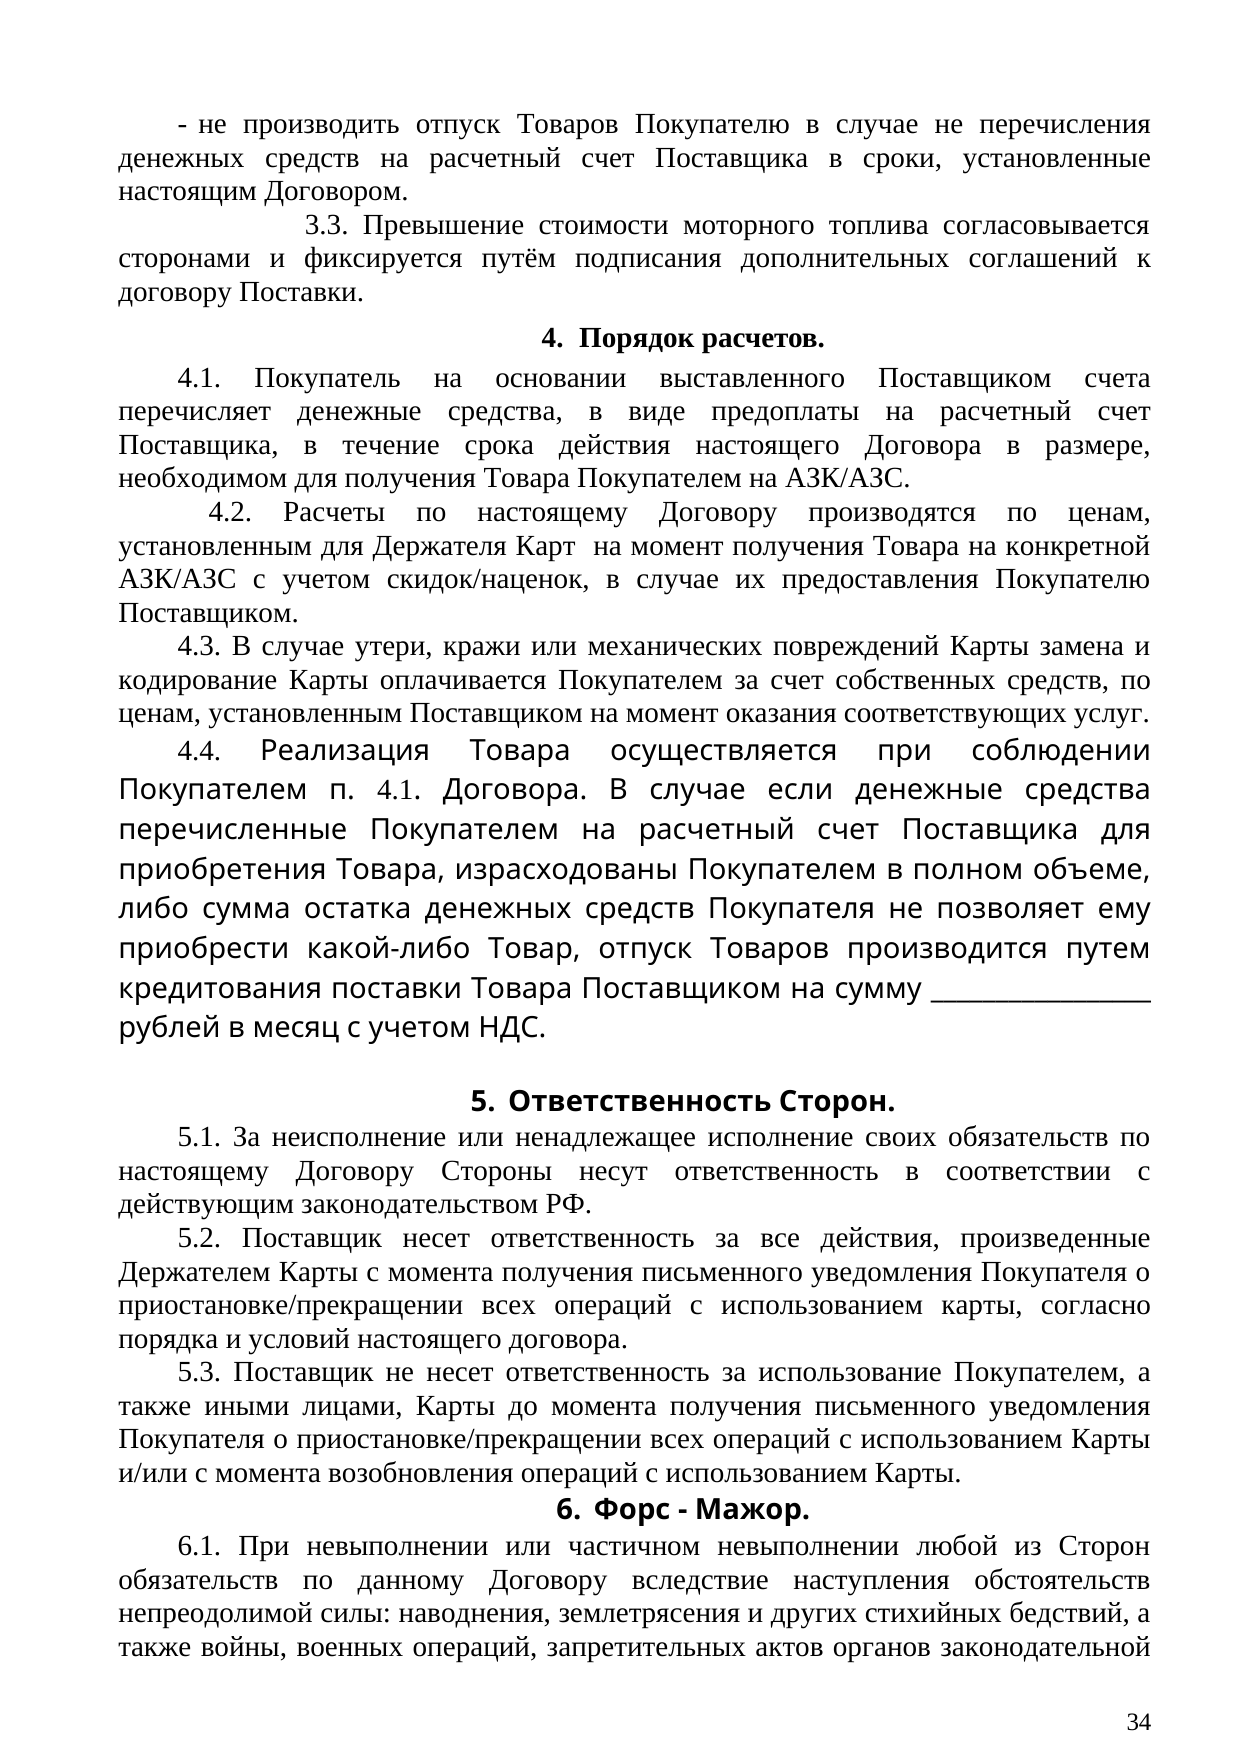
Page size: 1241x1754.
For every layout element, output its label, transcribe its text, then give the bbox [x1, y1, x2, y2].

list Форс - Мажор. [215, 1488, 1152, 1528]
text 4.4. Реализация Товара осуществляется при соблюдении Покупателем п. 4.1. Договора. В случае если денежные средства перечисленные Покупателем на расчетный счет Поставщика для приобретения Товара, израсходованы Покупателем в полном объеме, либо сумма остатка денежных средств Покупателя не позволяет ему приобрести какой-либо Товар, отпуск Товаров производится путем кредитования поставки Товара Поставщиком на сумму _________________ рублей в месяц с учетом НДС. [118, 729, 1152, 1046]
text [118, 1528, 1152, 1662]
text 5.2. Поставщик несет ответственность за все действия, произведенные Держателем Карты с момента получения письменного уведомления Покупателя о приостановке/прекращении всех операций с использованием карты, согласно порядка и условий настоящего договора. [118, 1220, 1152, 1354]
text 4.3. В случае утери, кражи или механических повреждений Карты замена и кодирование Карты оплачивается Покупателем за счет собственных средств, по ценам, установленным Поставщиком на момент оказания соответствующих услуг. [118, 628, 1152, 729]
text 4.2. Расчеты по настоящему Договору производятся по ценам, установленным для Держателя Карт на момент получения Товара на конкретной АЗК/АЗС с учетом скидок/наценок, в случае их предоставления Покупателю Поставщиком. [118, 494, 1152, 628]
list не производить отпуск Товаров Покупателю в случае не перечисления денежных средств на расчетный счет Поставщика в сроки, установленные настоящим Договором. [118, 106, 1152, 207]
list Ответственность Сторон. [215, 1080, 1152, 1119]
text 5.3. Поставщик не несет ответственность за использование Покупателем, а также иными лицами, Карты до момента получения письменного уведомления Покупателя о приостановке/прекращении всех операций с использованием Карты и/или с момента возобновления операций с использованием Карты. [118, 1354, 1152, 1488]
text 3.3. Превышение стоимости моторного топлива согласовывается сторонами и фиксируется путём подписания дополнительных соглашений к договору Поставки. [118, 207, 1152, 308]
text 4.1. Покупатель на основании выставленного Поставщиком счета перечисляет денежные средства, в виде предоплаты на расчетный счет Поставщика, в течение срока действия настоящего Договора в размере, необходимом для получения Товара Покупателем на АЗК/АЗС. [118, 360, 1152, 494]
text 5.1. За неисполнение или ненадлежащее исполнение своих обязательств по настоящему Договору Стороны несут ответственность в соответствии с действующим законодательством РФ. [118, 1119, 1152, 1220]
list Порядок расчетов. [215, 320, 1152, 354]
